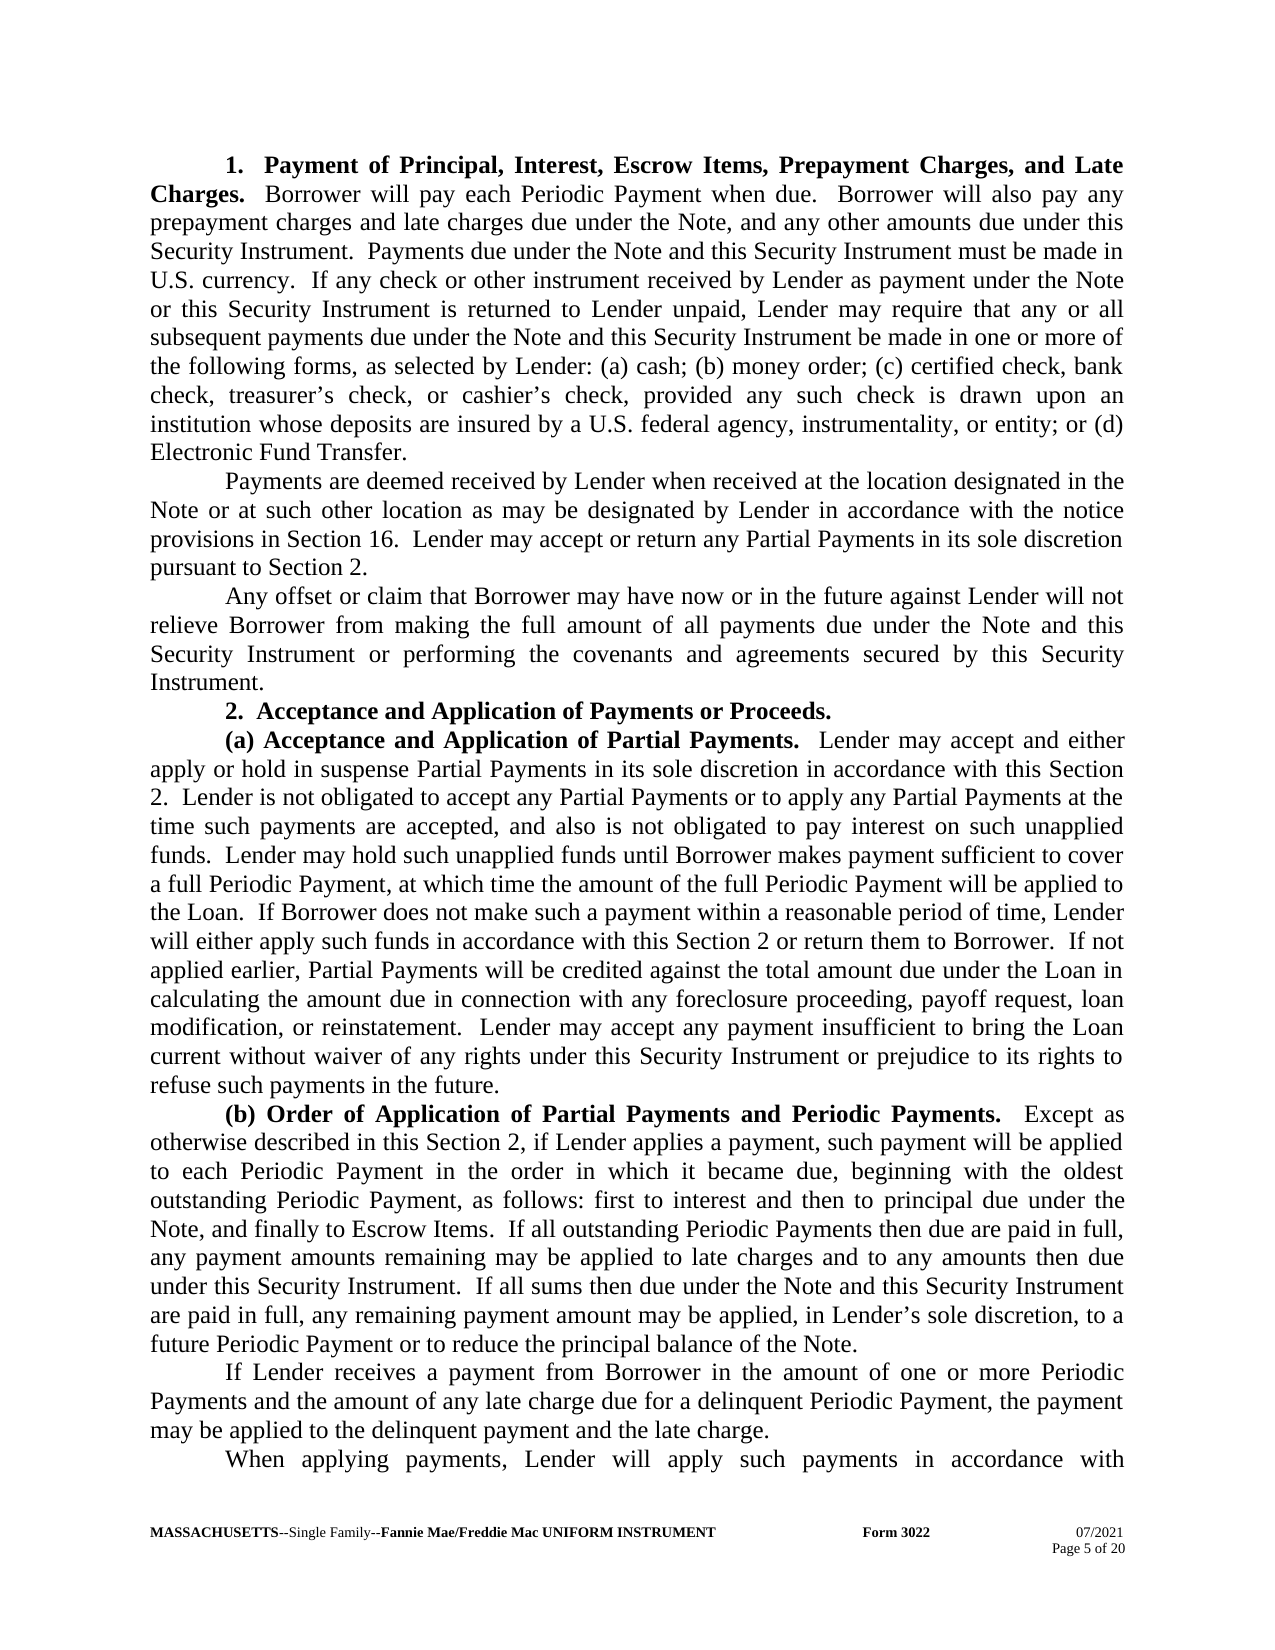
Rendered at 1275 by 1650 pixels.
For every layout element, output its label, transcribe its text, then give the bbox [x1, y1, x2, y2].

text (b) Order of Application of Partial Payments and Periodic Payments. Except as otherwise described in this Section 2, if Lender applies a payment, such payment will be applied to each Periodic Payment in the order in which it became due, beginning with the oldest outstanding Periodic Payment, as follows: first to interest and then to principal due under the Note, and finally to Escrow Items. If all outstanding Periodic Payments then due are paid in full, any payment amounts remaining may be applied to late charges and to any amounts then due under this Security Instrument. If all sums then due under the Note and this Security Instrument are paid in full, any remaining payment amount may be applied, in Lender’s sole discretion, to a future Periodic Payment or to reduce the principal balance of the Note. [150, 1099, 1125, 1357]
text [150, 1444, 1125, 1472]
text Payments are deemed received by Lender when received at the location designated in the Note or at such other location as may be designated by Lender in accordance with the notice provisions in Section 16. Lender may accept or return any Partial Payments in its sole discretion pursuant to Section 2. [150, 466, 1125, 581]
text (a) Acceptance and Application of Partial Payments. Lender may accept and either apply or hold in suspense Partial Payments in its sole discretion in accordance with this Section 2. Lender is not obligated to accept any Partial Payments or to apply any Partial Payments at the time such payments are accepted, and also is not obligated to pay interest on such unapplied funds. Lender may hold such unapplied funds until Borrower makes payment sufficient to cover a full Periodic Payment, at which time the amount of the full Periodic Payment will be applied to the Loan. If Borrower does not make such a payment within a reasonable period of time, Lender will either apply such funds in accordance with this Section 2 or return them to Borrower. If not applied earlier, Partial Payments will be credited against the total amount due under the Loan in calculating the amount due in connection with any foreclosure proceeding, payoff request, loan modification, or reinstatement. Lender may accept any payment insufficient to bring the Loan current without waiver of any rights under this Security Instrument or prejudice to its rights to refuse such payments in the future. [150, 725, 1125, 1099]
text Any offset or claim that Borrower may have now or in the future against Lender will not relieve Borrower from making the full amount of all payments due under the Note and this Security Instrument or performing the covenants and agreements secured by this Security Instrument. [150, 581, 1125, 696]
text 1. Payment of Principal, Interest, Escrow Items, Prepayment Charges, and Late Charges. Borrower will pay each Periodic Payment when due. Borrower will also pay any prepayment charges and late charges due under the Note, and any other amounts due under this Security Instrument. Payments due under the Note and this Security Instrument must be made in U.S. currency. If any check or other instrument received by Lender as payment under the Note or this Security Instrument is returned to Lender unpaid, Lender may require that any or all subsequent payments due under the Note and this Security Instrument be made in one or more of the following forms, as selected by Lender: (a) cash; (b) money order; (c) certified check, bank check, treasurer’s check, or cashier’s check, provided any such check is drawn upon an institution whose deposits are insured by a U.S. federal agency, instrumentality, or entity; or (d) Electronic Fund Transfer. [150, 150, 1125, 466]
text If Lender receives a payment from Borrower in the amount of one or more Periodic Payments and the amount of any late charge due for a delinquent Periodic Payment, the payment may be applied to the delinquent payment and the late charge. [150, 1357, 1125, 1444]
text 2. Acceptance and Application of Payments or Proceeds. [150, 696, 1125, 725]
